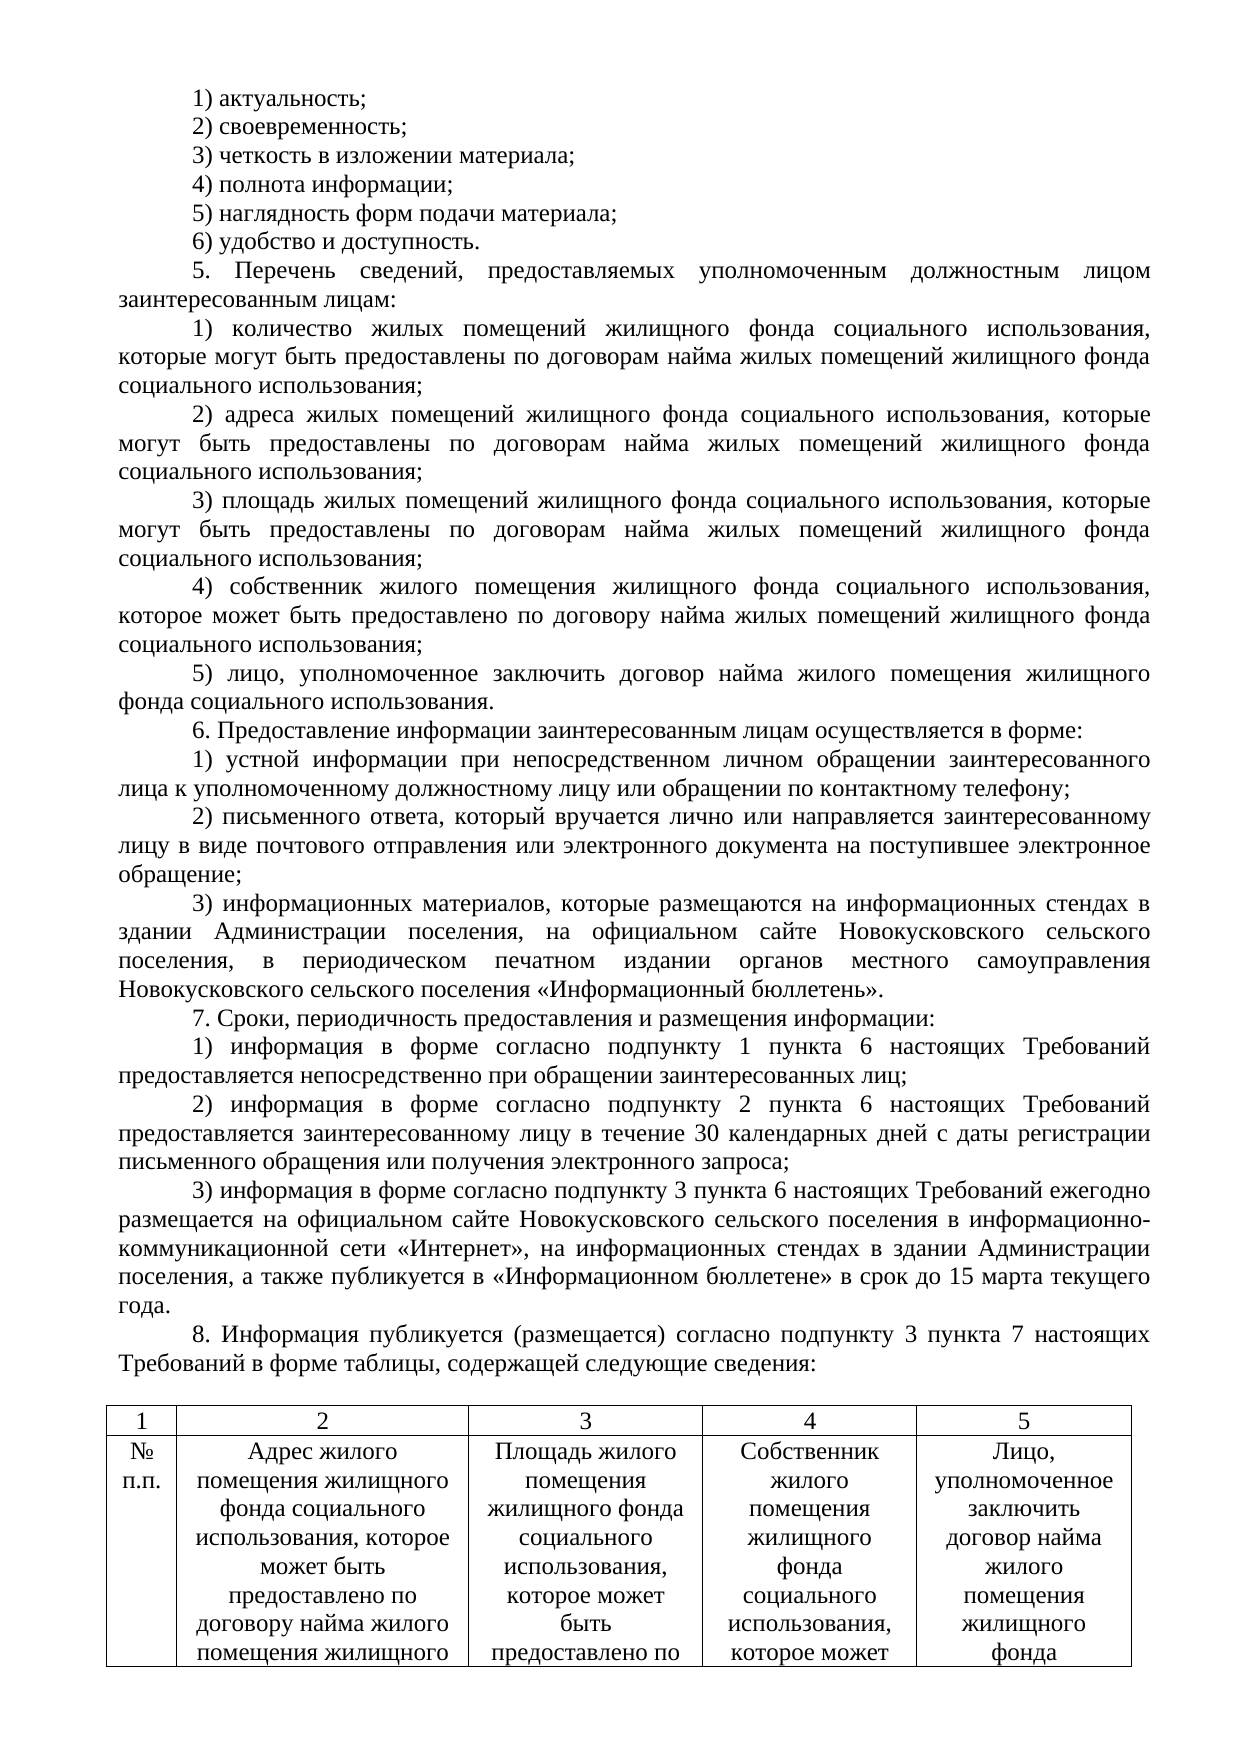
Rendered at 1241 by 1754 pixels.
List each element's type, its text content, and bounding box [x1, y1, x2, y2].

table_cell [469, 1436, 702, 1666]
text 3) информационных материалов, которые размещаются на информационных стендах в здании Администрации поселения, на официальном сайте Новокусковского сельского поселения, в периодическом печатном издании органов местного самоуправления Новокусковского сельского поселения «Информационный бюллетень». [118, 888, 1152, 1003]
text 3) информация в форме согласно подпункту 3 пункта 6 настоящих Требований ежегодно размещается на официальном сайте Новокусковского сельского поселения в информационно-коммуникационной сети «Интернет», на информационных стендах в здании Администрации поселения, а также публикуется в «Информационном бюллетене» в срок до 15 марта текущего года. [118, 1175, 1152, 1319]
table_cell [703, 1436, 916, 1666]
text 2) своевременность; [118, 111, 1152, 140]
text 3) четкость в изложении материала; [118, 140, 1152, 169]
text 2) письменного ответа, который вручается лично или направляется заинтересованному лицу в виде почтового отправления или электронного документа на поступившее электронное обращение; [118, 801, 1152, 888]
table_header 1 [107, 1406, 176, 1435]
table_header 5 [917, 1406, 1131, 1435]
text 5. Перечень сведений, предоставляемых уполномоченным должностным лицом заинтересованным лицам: [118, 255, 1152, 313]
text 4) собственник жилого помещения жилищного фонда социального использования, которое может быть предоставлено по договору найма жилых помещений жилищного фонда социального использования; [118, 571, 1152, 658]
text 5) лицо, уполномоченное заключить договор найма жилого помещения жилищного фонда социального использования. [118, 658, 1152, 715]
table_cell № п.п. [107, 1436, 176, 1666]
text 2) адреса жилых помещений жилищного фонда социального использования, которые могут быть предоставлены по договорам найма жилых помещений жилищного фонда социального использования; [118, 399, 1152, 485]
table_header 2 [177, 1406, 468, 1435]
text 5) наглядность форм подачи материала; [118, 198, 1152, 226]
text 1) актуальность; [118, 83, 1152, 111]
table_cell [917, 1436, 1131, 1666]
text 3) площадь жилых помещений жилищного фонда социального использования, которые могут быть предоставлены по договорам найма жилых помещений жилищного фонда социального использования; [118, 485, 1152, 571]
text 1) информация в форме согласно подпункту 1 пункта 6 настоящих Требований предоставляется непосредственно при обращении заинтересованных лиц; [118, 1031, 1152, 1089]
table_header 3 [469, 1406, 702, 1435]
text 6. Предоставление информации заинтересованным лицам осуществляется в форме: [118, 715, 1152, 744]
text 4) полнота информации; [118, 169, 1152, 198]
table_header 4 [703, 1406, 916, 1435]
text 7. Сроки, периодичность предоставления и размещения информации: [118, 1003, 1152, 1031]
text 1) количество жилых помещений жилищного фонда социального использования, которые могут быть предоставлены по договорам найма жилых помещений жилищного фонда социального использования; [118, 313, 1152, 399]
text 1) устной информации при непосредственном личном обращении заинтересованного лица к уполномоченному должностному лицу или обращении по контактному телефону; [118, 744, 1152, 801]
text 8. Информация публикуется (размещается) согласно подпункту 3 пункта 7 настоящих Требований в форме таблицы, содержащей следующие сведения: [118, 1319, 1152, 1376]
text 2) информация в форме согласно подпункту 2 пункта 6 настоящих Требований предоставляется заинтересованному лицу в течение 30 календарных дней с даты регистрации письменного обращения или получения электронного запроса; [118, 1089, 1152, 1175]
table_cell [177, 1436, 468, 1666]
text 6) удобство и доступность. [118, 226, 1152, 255]
